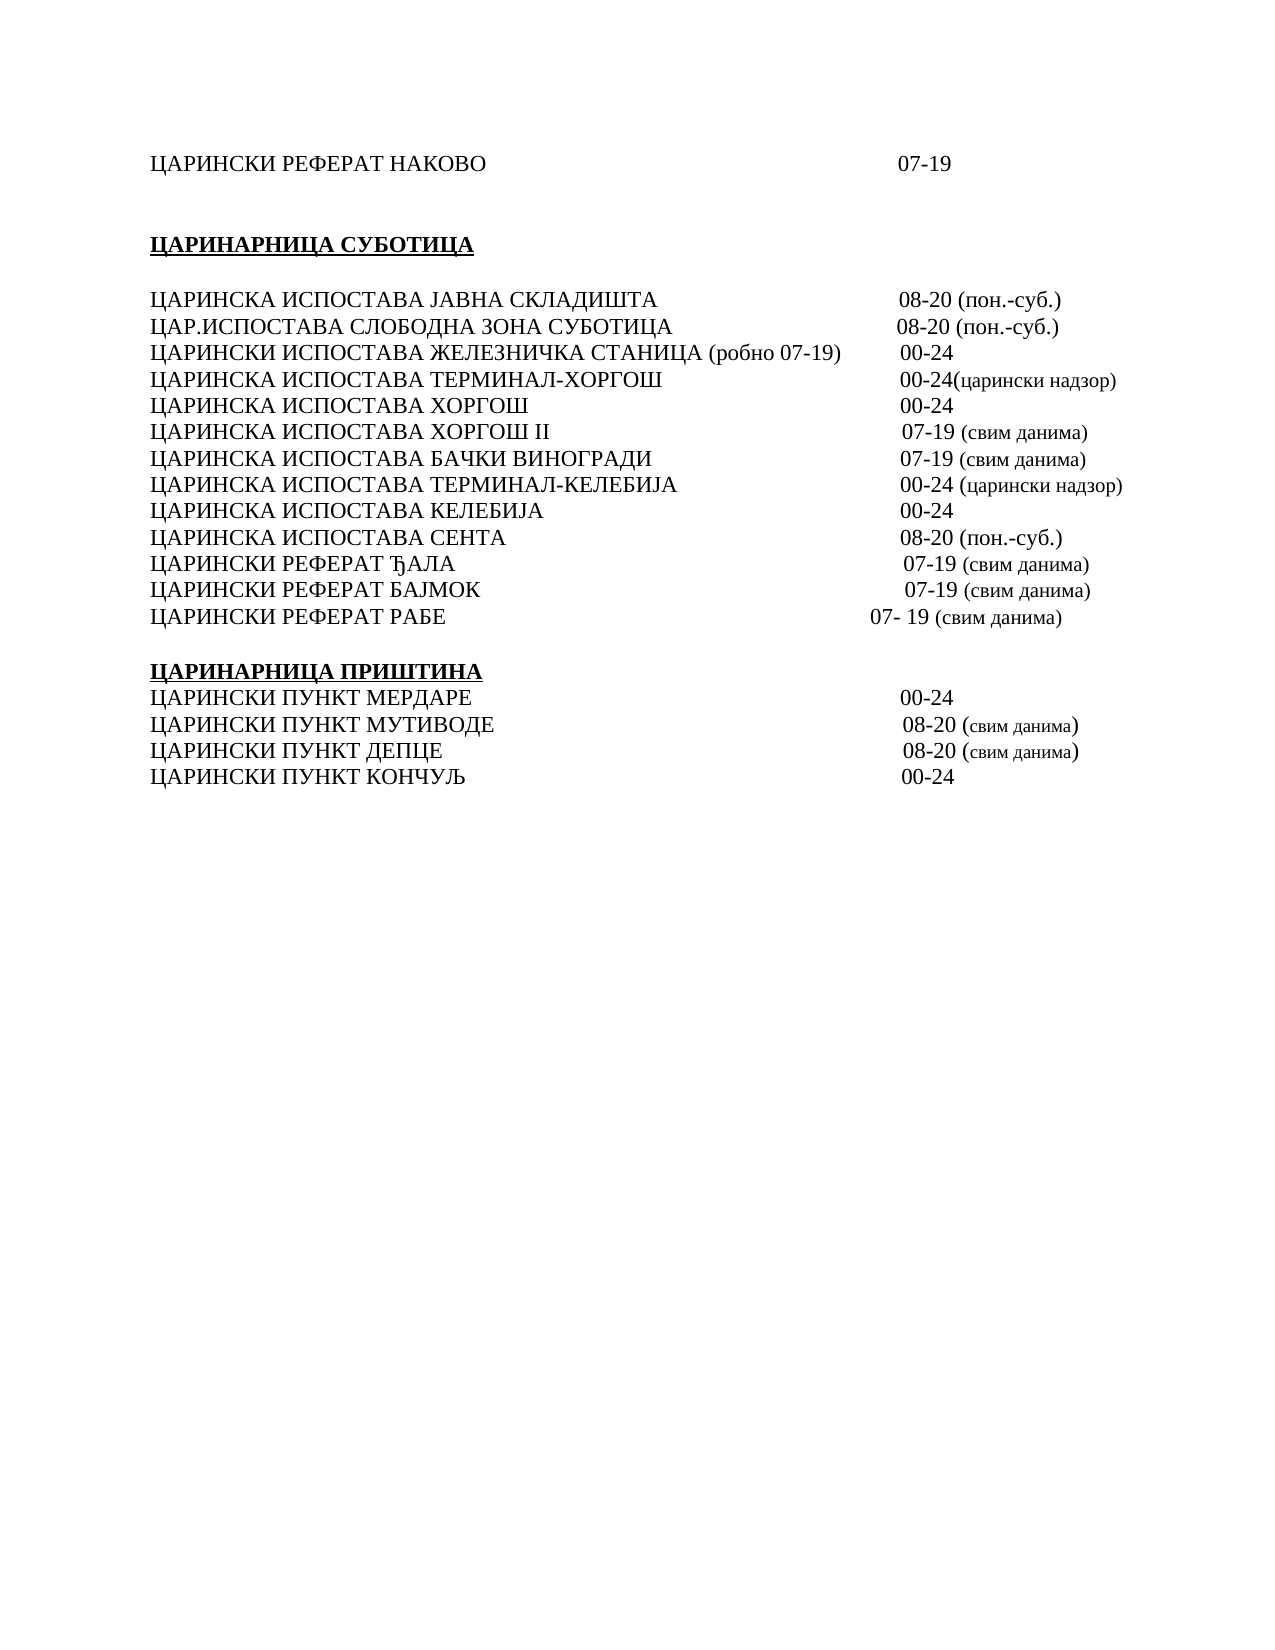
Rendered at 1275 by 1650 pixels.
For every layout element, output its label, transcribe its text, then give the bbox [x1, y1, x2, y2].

subtitle ЦАРИНСКА ИСПОСТАВА ТЕРМИНАЛ-КЕЛЕБИЈА 00-24 (царински надзор) [150, 471, 1125, 497]
table_cell ЦАРИНАРНИЦА ПРИШТИНА [150, 658, 1109, 684]
subtitle ЦАРИНСКА ИСПОСТАВА БАЧКИ ВИНОГРАДИ 07-19 (свим данима) [150, 445, 1125, 471]
subtitle ЦАР.ИСПОСТАВА СЛОБОДНА ЗОНА СУБОТИЦА 08-20 (пон.-суб.) [150, 313, 1125, 339]
table_header ЦАРИНСКИ ПУНКТ КОНЧУЉ 00-24 [150, 763, 1113, 790]
subtitle ЦАРИНАРНИЦА СУБОТИЦА [150, 231, 1125, 258]
subtitle ЦАРИНСКА ИСПОСТАВА ХОРГОШ 00-24 [150, 392, 1125, 418]
table_header ЦАРИНСКИ РЕФЕРАТ БАЈМОК 07-19 (свим данима) ЦАРИНСКИ РЕФЕРАТ РАБЕ 07- 19 (свим данима) [150, 576, 1109, 658]
subtitle ЦАРИНСКИ ПУНКТ МЕРДАРЕ 00-24 [150, 684, 1125, 711]
text ЦАРИНСКИ РЕФЕРАТ НАКОВО 07-19 [150, 150, 1125, 176]
subtitle ЦАРИНСКА ИСПОСТАВА ХОРГОШ II 07-19 (свим данима) [150, 418, 1125, 445]
subtitle ЦАРИНСКИ ИСПОСТАВА ЖЕЛЕЗНИЧКА СТАНИЦА (робно 07-19) 00-24 [150, 339, 1125, 366]
subtitle ЦАРИНСКИ ПУНКТ МУТИВОДЕ 08-20 (свим данима) [150, 711, 1125, 737]
subtitle ЦАРИНСКА ИСПОСТАВА СЕНТА 08-20 (пон.-суб.) [150, 524, 1125, 550]
subtitle ЦАРИНСКИ ПУНКТ ДЕПЦЕ 08-20 (свим данима) [150, 737, 1125, 763]
subtitle ЦАРИНСКА ИСПОСТАВА ТЕРМИНАЛ-ХОРГОШ 00-24(царински надзор) [150, 366, 1125, 392]
subtitle ЦАРИНСКА ИСПОСТАВА КЕЛЕБИЈА 00-24 [150, 497, 1125, 524]
subtitle ЦАРИНСКА ИСПОСТАВА ЈАВНА СКЛАДИШТА 08-20 (пон.-суб.) [150, 287, 1125, 313]
subtitle ЦАРИНСКИ РЕФЕРАТ ЂАЛА 07-19 (свим данима) [150, 550, 1125, 576]
